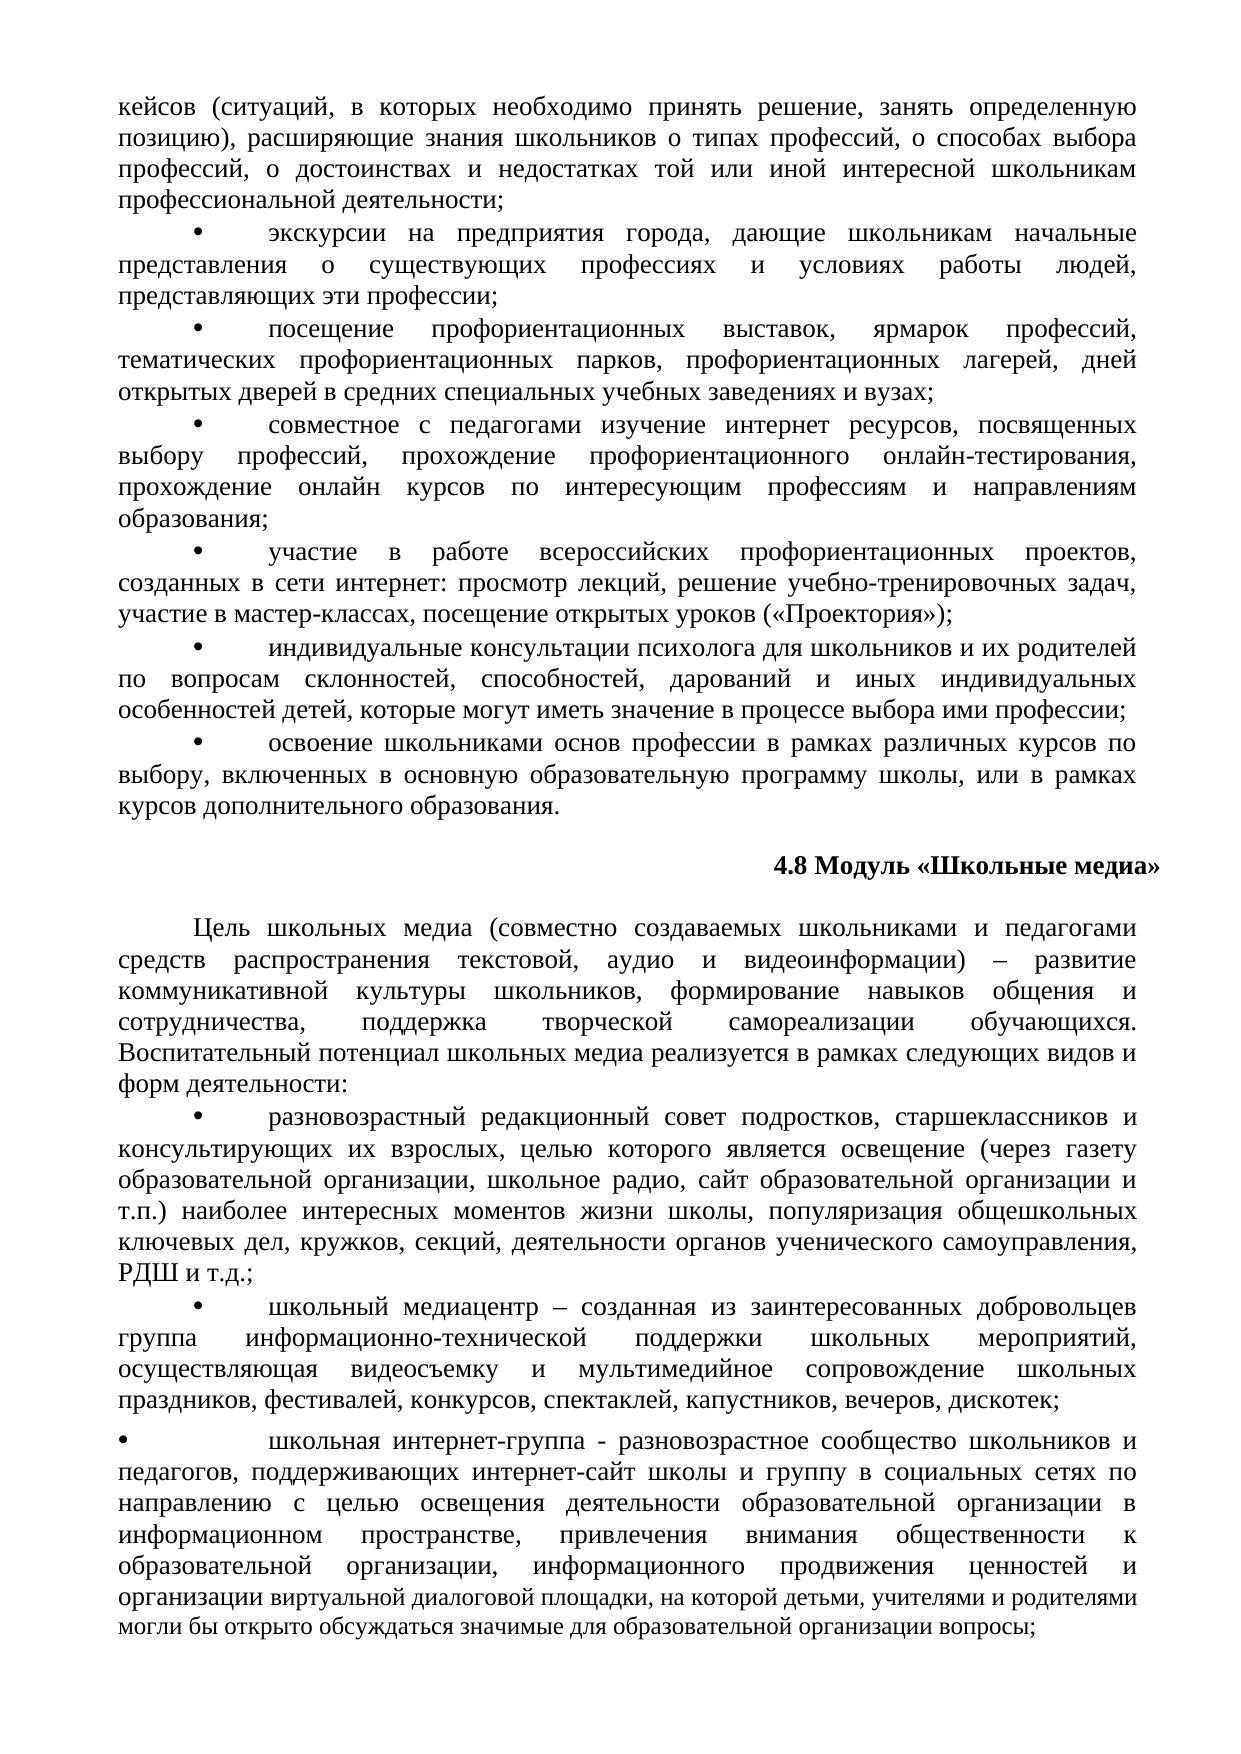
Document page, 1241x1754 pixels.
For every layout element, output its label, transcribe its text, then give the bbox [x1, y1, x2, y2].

list разновозрастный редакционный совет подростков, старшеклассников и консультирующих их взрослых, целью которого является освещение (через газету образовательной организации, школьное радио, сайт образовательной организации и т.п.) наиболее интересных моментов жизни школы, популяризация общешкольных ключевых дел, кружков, секций, деятельности органов ученического самоуправления, РДШ и т.д.; [118, 1098, 1138, 1288]
list школьный медиацентр – созданная из заинтересованных добровольцев группа информационно-технической поддержки школьных мероприятий, осуществляющая видеосъемку и мультимедийное сопровождение школьных праздников, фестивалей, конкурсов, спектаклей, капустников, вечеров, дискотек; [118, 1288, 1138, 1415]
list участие в работе всероссийских профориентационных проектов, созданных в сети интернет: просмотр лекций, решение учебно-тренировочных задач, участие в мастер-классах, посещение открытых уроков («Проектория»); [118, 533, 1138, 629]
text Цель школьных медиа (совместно создаваемых школьниками и педагогами средств распространения текстовой, аудио и видеоинформации) – развитие коммуникативной культуры школьников, формирование навыков общения и сотрудничества, поддержка творческой самореализации обучающихся. Воспитательный потенциал школьных медиа реализуется в рамках следующих видов и форм деятельности: [118, 912, 1138, 1098]
list индивидуальные консультации психолога для школьников и их родителей по вопросам склонностей, способностей, дарований и иных индивидуальных особенностей детей, которые могут иметь значение в процессе выбора ими профессии; [118, 629, 1138, 724]
list совместное с педагогами изучение интернет ресурсов, посвященных выбору профессий, прохождение профориентационного онлайн-тестирования, прохождение онлайн курсов по интересующим профессиям и направлениям образования; [118, 406, 1138, 533]
subtitle 4.8 Модуль «Школьные медиа» [268, 850, 1161, 881]
list экскурсии на предприятия города, дающие школьникам начальные представления о существующих профессиях и условиях работы людей, представляющих эти профессии; [118, 214, 1138, 310]
list освоение школьниками основ профессии в рамках различных курсов по выбору, включенных в основную образовательную программу школы, или в рамках курсов дополнительного образования. [118, 724, 1137, 820]
list школьная интернет-группа - разновозрастное сообщество школьников и педагогов, поддерживающих интернет-сайт школы и группу в социальных сетях по направлению с целью освещения деятельности образовательной организации в информационном пространстве, привлечения внимания общественности к образовательной организации, информационного продвижения ценностей и организации виртуальной диалоговой площадки, на которой детьми, учителями и родителями могли бы открыто обсуждаться значимые для образовательной организации вопросы; [118, 1422, 1138, 1640]
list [118, 89, 1138, 214]
list посещение профориентационных выставок, ярмарок профессий, тематических профориентационных парков, профориентационных лагерей, дней открытых дверей в средних специальных учебных заведениях и вузах; [118, 310, 1138, 406]
